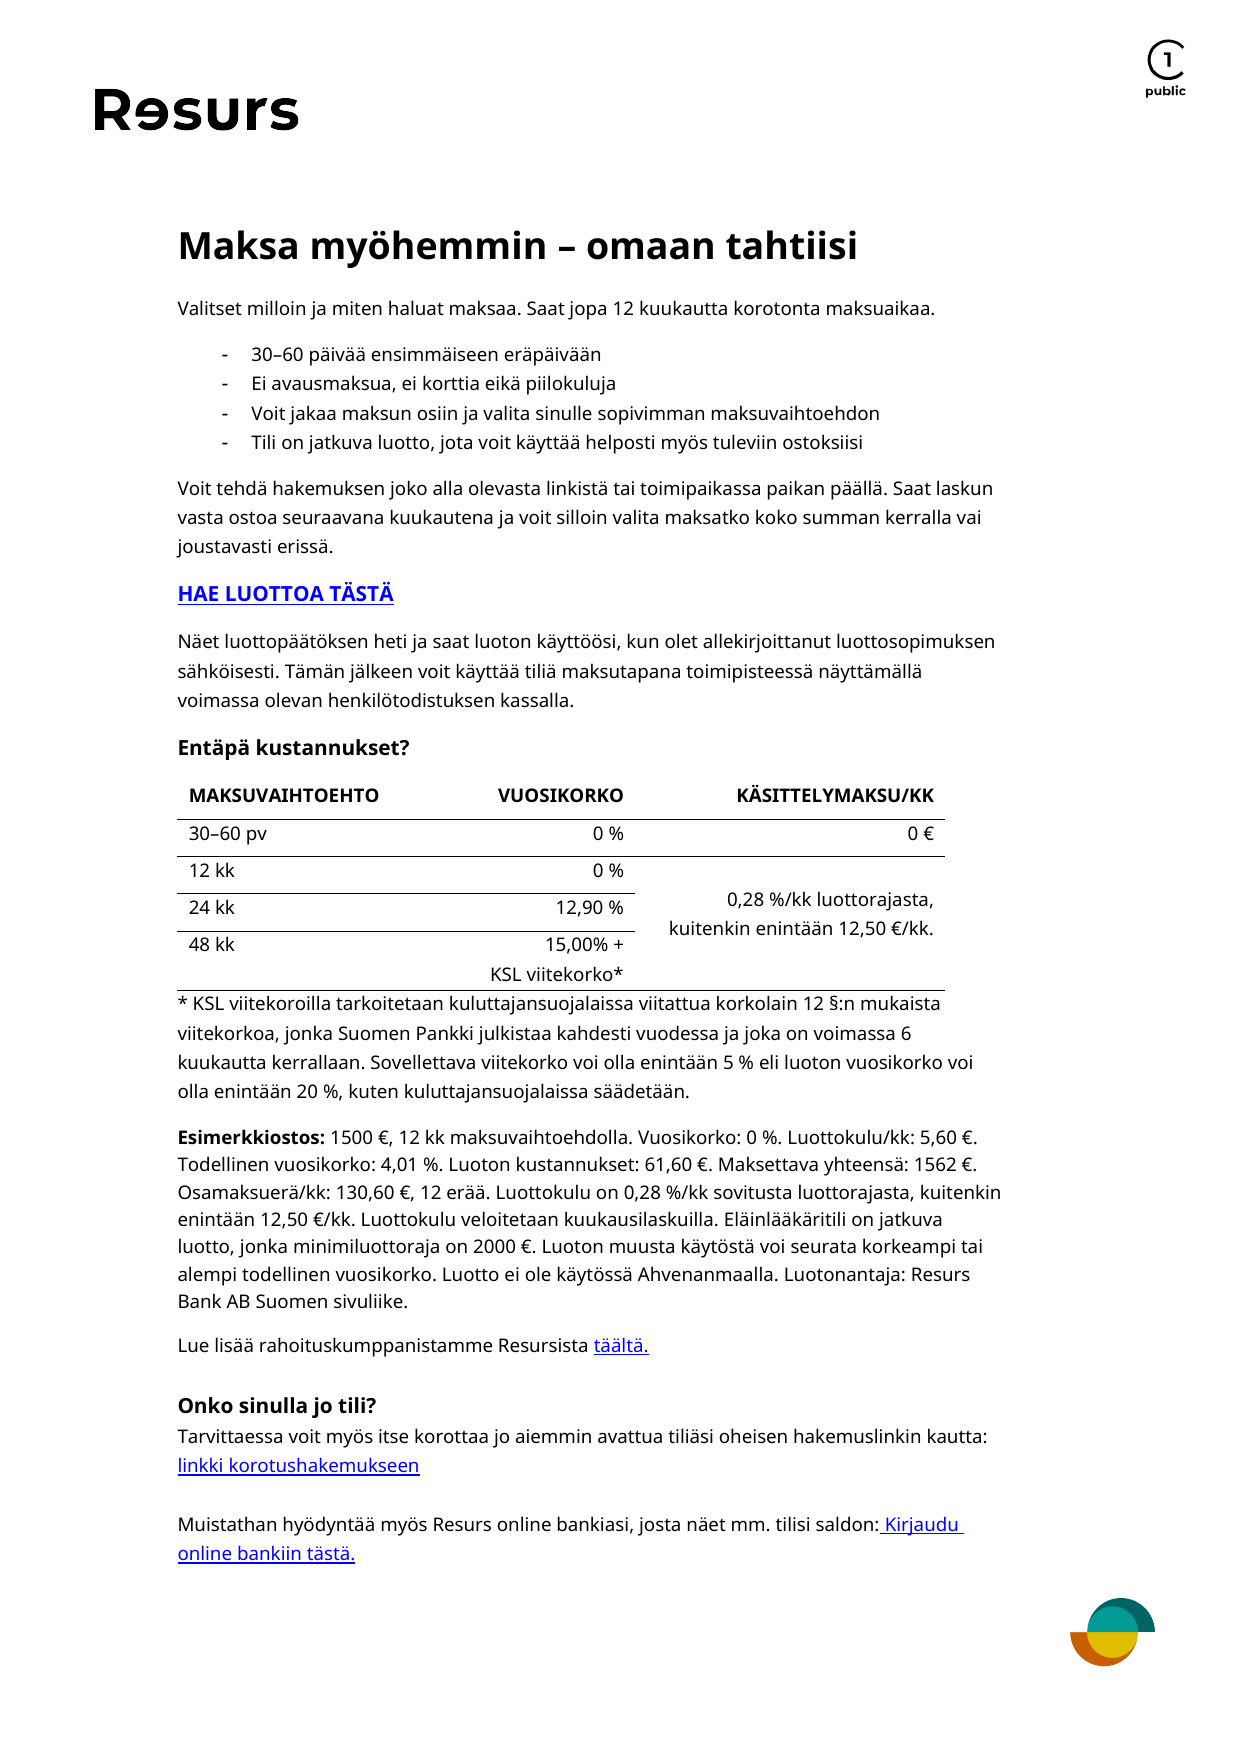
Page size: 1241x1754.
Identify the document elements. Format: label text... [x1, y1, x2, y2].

table_cell 0 % [428, 857, 635, 893]
text Esimerkkiostos: 1500 €, 12 kk maksuvaihtoehdolla. Vuosikorko: 0 %. Luottokulu/kk: 5,60 €. Todellinen vuosikorko: 4,01 %. Luoton kustannukset: 61,60 €. Maksettava yhteensä: 1562 €. Osamaksuerä/kk: 130,60 €, 12 erää. Luottokulu on 0,28 %/kk sovitusta luottorajasta, kuitenkin enintään 12,50 €/kk. Luottokulu veloitetaan kuukausilaskuilla. Eläinlääkäritili on jatkuva luotto, jonka minimiluottoraja on 2000 €. Luoton muusta käytöstä voi seurata korkeampi tai alempi todellinen vuosikorko. Luotto ei ole käytössä Ahvenanmaalla. Luotonantaja: Resurs Bank AB Suomen sivuliike. [177, 1124, 1004, 1314]
table_cell 0 € [635, 820, 945, 856]
picture [1053, 1572, 1172, 1692]
table_cell 12 kk [177, 857, 428, 893]
list Tili on jatkuva luotto, jota voit käyttää helposti myös tuleviin ostoksiisi [222, 429, 1004, 454]
text Entäpä kustannukset? [177, 733, 1004, 762]
subtitle Maksa myöhemmin – omaan tahtiisi [177, 219, 1004, 270]
text Voit tehdä hakemuksen joko alla olevasta linkistä tai toimipaikassa paikan päällä. Saat laskun vasta ostoa seuraavana kuukautena ja voit silloin valita maksatko koko summan kerralla vai joustavasti erissä. [177, 475, 1004, 559]
text Lue lisää rahoituskumppanistamme Resursista täältä. [177, 1332, 1004, 1358]
table_cell 12,90 % [428, 894, 635, 931]
text Valitset milloin ja miten haluat maksaa. Saat jopa 12 kuukautta korotonta maksuaikaa. [177, 295, 1004, 321]
table_header VUOSIKORKO [428, 783, 635, 819]
list 30–60 päivää ensimmäiseen eräpäivään [222, 341, 1004, 367]
table_cell 15,00% + KSL viitekorko* [428, 932, 635, 990]
text Muistathan hyödyntää myös Resurs online bankiasi, josta näet mm. tilisi saldon: Kirjaudu online bankiin tästä. [177, 1511, 1004, 1566]
list Ei avausmaksua, ei korttia eikä piilokuluja [222, 371, 1004, 396]
text HAE LUOTTOA TÄSTÄ [177, 579, 1004, 608]
text Onko sinulla jo tili? [177, 1391, 1004, 1419]
picture [1123, 33, 1207, 103]
table_header KÄSITTELYMAKSU/KK [635, 783, 945, 819]
table_cell 24 kk [177, 894, 428, 931]
text Näet luottopäätöksen heti ja saat luoton käyttöösi, kun olet allekirjoittanut luottosopimuksen sähköisesti. Tämän jälkeen voit käyttää tiliä maksutapana toimipisteessä näyttämällä voimassa olevan henkilötodistuksen kassalla. [177, 629, 1004, 713]
table_cell 0 % [428, 820, 635, 856]
table_cell 30–60 pv [177, 820, 428, 856]
table_cell 48 kk [177, 932, 428, 990]
list Voit jakaa maksun osiin ja valita sinulle sopivimman maksuvaihtoehdon [222, 400, 1004, 425]
table_header MAKSUVAIHTOEHTO [177, 783, 428, 819]
text Tarvittaessa voit myös itse korottaa jo aiemmin avattua tiliäsi oheisen hakemuslinkin kautta: linkki korotushakemukseen [177, 1423, 1004, 1478]
picture [62, 57, 329, 162]
table_cell 0,28 %/kk luottorajasta, kuitenkin enintään 12,50 €/kk. [635, 857, 945, 990]
text * KSL viitekoroilla tarkoitetaan kuluttajansuojalaissa viitattua korkolain 12 §:n mukaista viitekorkoa, jonka Suomen Pankki julkistaa kahdesti vuodessa ja joka on voimassa 6 kuukautta kerrallaan. Sovellettava viitekorko voi olla enintään 5 % eli luoton vuosikorko voi olla enintään 20 %, kuten kuluttajansuojalaissa säädetään. [177, 991, 1004, 1104]
